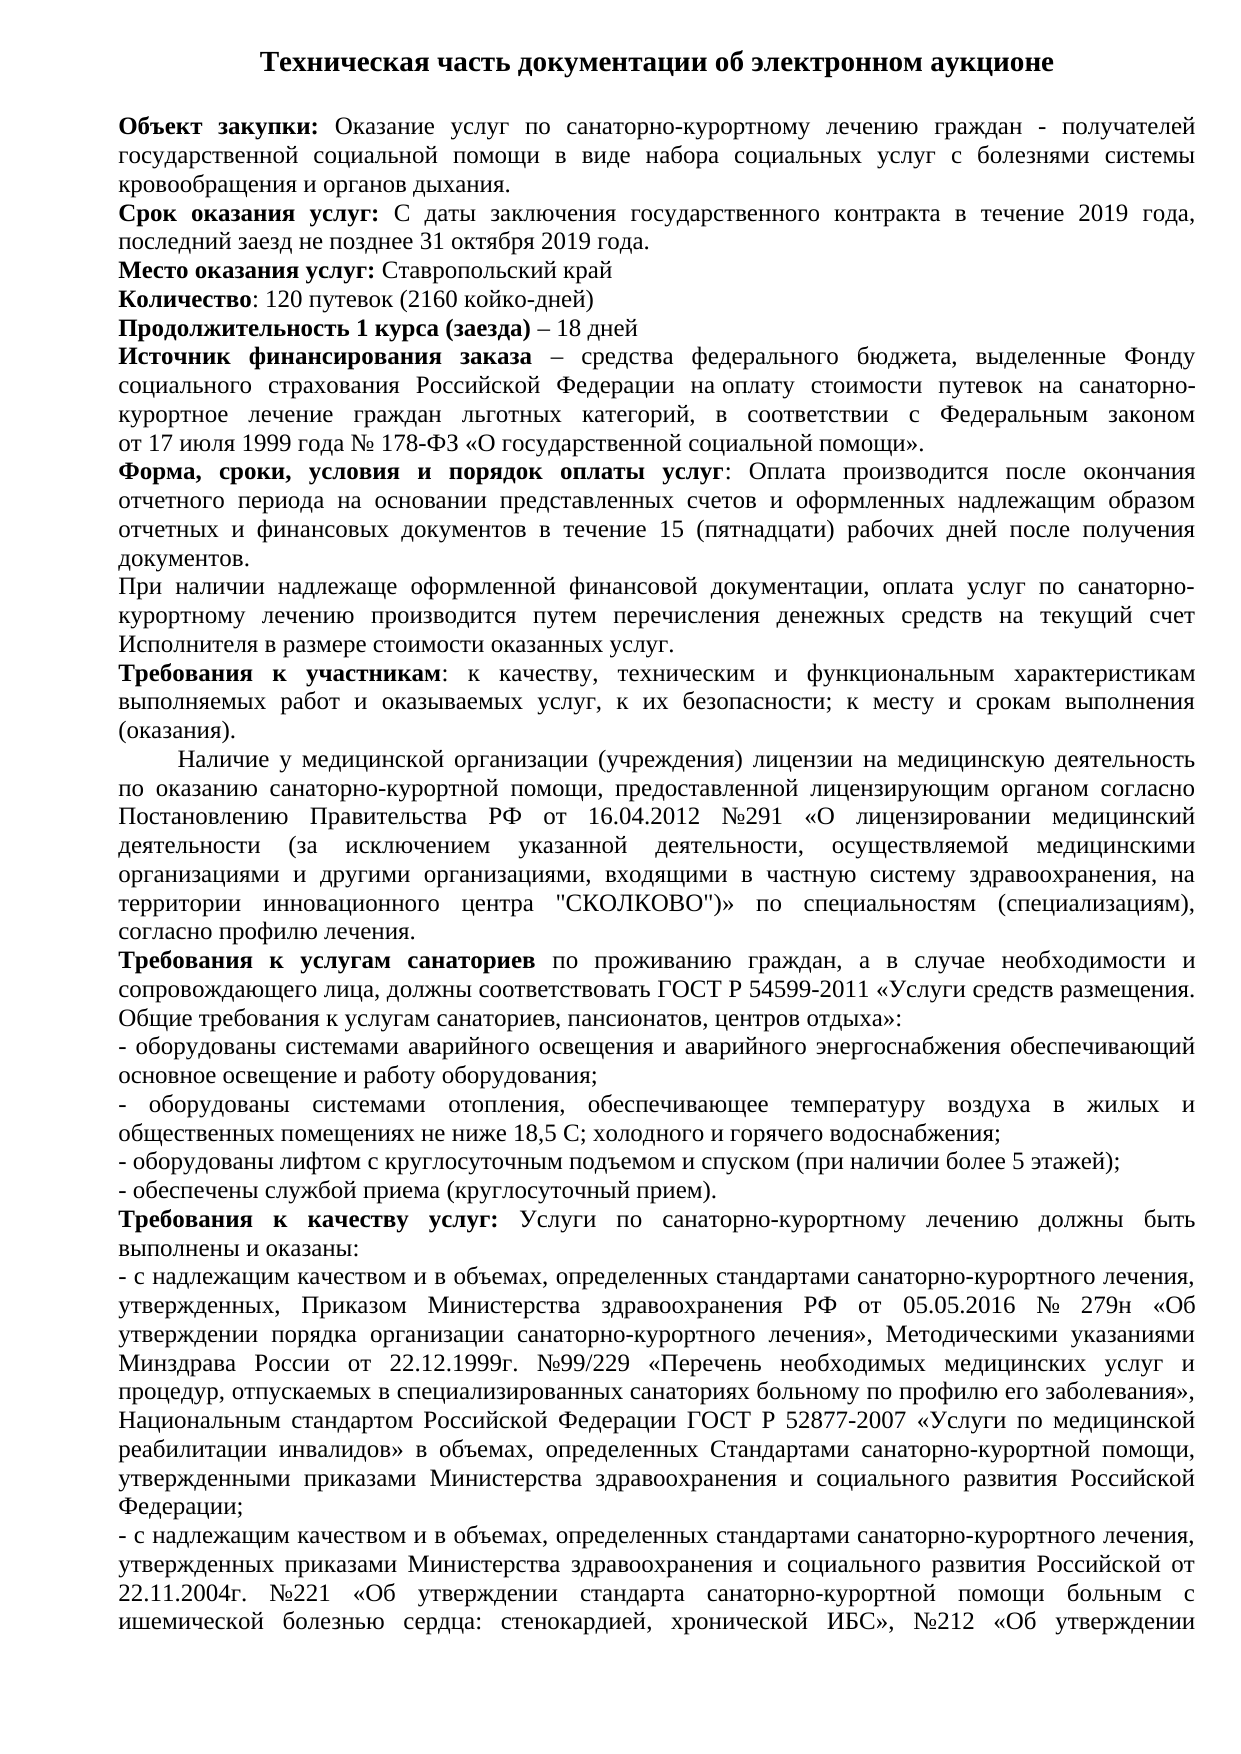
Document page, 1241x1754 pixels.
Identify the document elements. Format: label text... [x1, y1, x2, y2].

text Форма, сроки, условия и порядок оплаты услуг: Оплата производится после окончания отчетного периода на основании представленных счетов и оформленных надлежащим образом отчетных и финансовых документов в течение 15 (пятнадцати) рабочих дней после получения документов. [118, 456, 1196, 571]
text Продолжительность 1 курса (заезда) – 18 дней [118, 313, 1196, 341]
text - оборудованы системами отопления, обеспечивающее температуру воздуха в жилых и общественных помещениях не ниже 18,5 С; холодного и горячего водоснабжения; [118, 1089, 1196, 1146]
text Количество: 120 путевок (2160 койко-дней) [118, 284, 1196, 313]
text - с надлежащим качеством и в объемах, определенных стандартами санаторно-курортного лечения, утвержденных, Приказом Министерства здравоохранения РФ от 05.05.2016 № 279н «Об утверждении порядка организации санаторно-курортного лечения», Методическими указаниями Минздрава России от 22.12.1999г. №99/229 «Перечень необходимых медицинских услуг и процедур, отпускаемых в специализированных санаториях больному по профилю его заболевания», Национальным стандартом Российской Федерации ГОСТ Р 52877-2007 «Услуги по медицинской реабилитации инвалидов» в объемах, определенных Стандартами санаторно-курортной помощи, утвержденными приказами Министерства здравоохранения и социального развития Российской Федерации; [118, 1261, 1196, 1520]
text Источник финансирования заказа – средства федерального бюджета, выделенные Фонду социального страхования Российской Федерации на оплату стоимости путевок на санаторно-курортное лечение граждан льготных категорий, в соответствии с Федеральным законом от 17 июля 1999 года № 178-ФЗ «О государственной социальной помощи». [118, 341, 1196, 456]
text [118, 1520, 1196, 1635]
text Срок оказания услуг: C даты заключения государственного контракта в течение 2019 года, последний заезд не позднее 31 октября 2019 года. [118, 198, 1196, 255]
text - оборудованы системами аварийного освещения и аварийного энергоснабжения обеспечивающий основное освещение и работу оборудования; [118, 1031, 1196, 1089]
text Объект закупки: Оказание услуг по санаторно-курортному лечению граждан - получателей государственной социальной помощи в виде набора социальных услуг с болезнями системы кровообращения и органов дыхания. [118, 111, 1196, 198]
text Техническая часть документации об электронном аукционе [118, 44, 1196, 78]
text - обеспечены службой приема (круглосуточный прием). [118, 1175, 1196, 1204]
text Место оказания услуг: Ставропольский край [118, 255, 1196, 284]
text Наличие у медицинской организации (учреждения) лицензии на медицинскую деятельность по оказанию санаторно-курортной помощи, предоставленной лицензирующим органом согласно Постановлению Правительства РФ от 16.04.2012 №291 «О лицензировании медицинский деятельности (за исключением указанной деятельности, осуществляемой медицинскими организациями и другими организациями, входящими в частную систему здравоохранения, на территории инновационного центра "СКОЛКОВО")» по специальностям (специализациям), согласно профилю лечения. [118, 744, 1196, 945]
text Требования к услугам санаториев по проживанию граждан, а в случае необходимости и сопровождающего лица, должны соответствовать ГОСТ Р 54599-2011 «Услуги средств размещения. Общие требования к услугам санаториев, пансионатов, центров отдыха»: [118, 945, 1196, 1031]
text Требования к участникам: к качеству, техническим и функциональным характеристикам выполняемых работ и оказываемых услуг, к их безопасности; к месту и срокам выполнения (оказания). [118, 658, 1196, 744]
text - оборудованы лифтом с круглосуточным подъемом и спуском (при наличии более 5 этажей); [118, 1146, 1196, 1175]
text При наличии надлежаще оформленной финансовой документации, оплата услуг по санаторно-курортному лечению производится путем перечисления денежных средств на текущий счет Исполнителя в размере стоимости оказанных услуг. [118, 571, 1196, 658]
text Требования к качеству услуг: Услуги по санаторно-курортному лечению должны быть выполнены и оказаны: [118, 1204, 1196, 1261]
